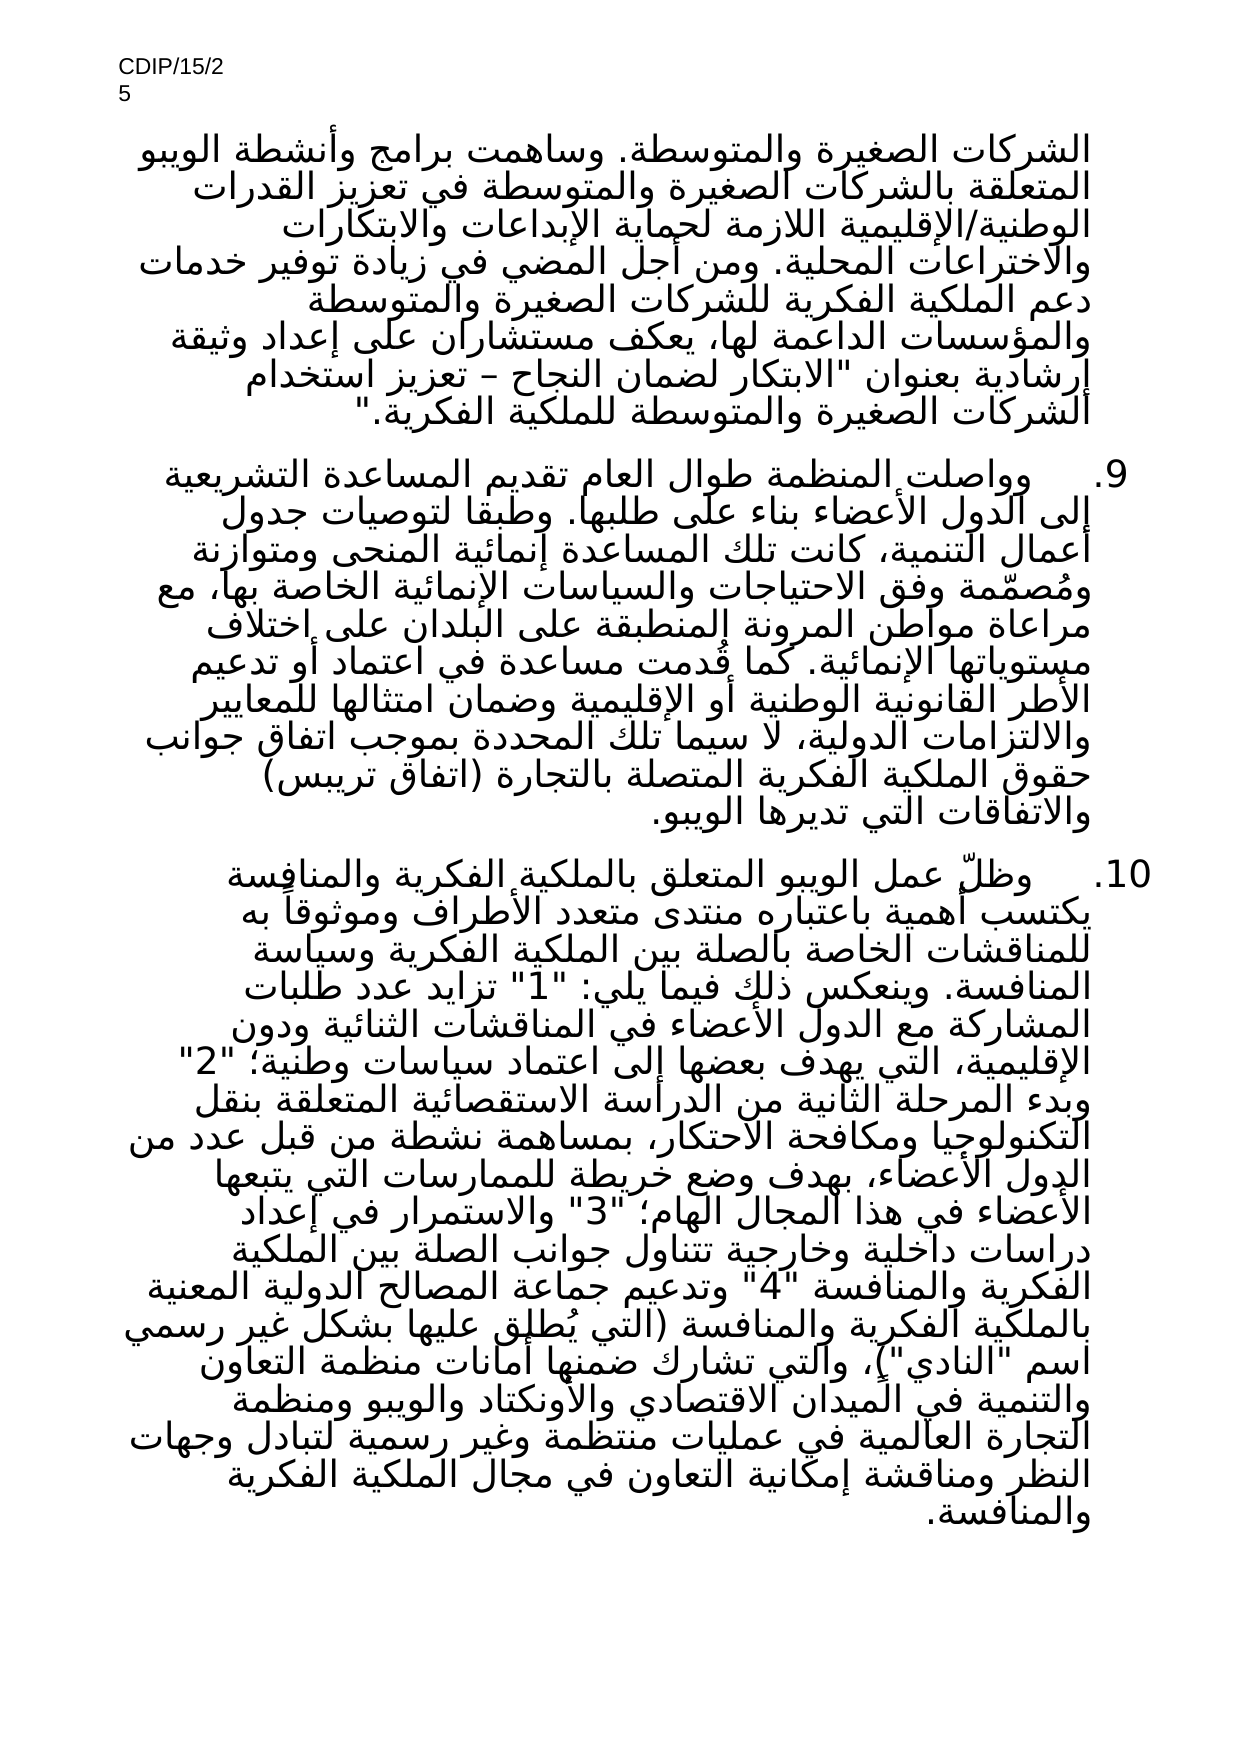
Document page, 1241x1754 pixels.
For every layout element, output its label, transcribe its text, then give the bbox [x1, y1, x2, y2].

text وواصلت المنظمة طوال العام تقديم المساعدة التشريعية إلى الدول الأعضاء بناء على طلبها. وطبقا لتوصيات جدول أعمال التنمية، كانت تلك المساعدة إنمائية المنحى ومتوازنة ومُصمّمة وفق الاحتياجات والسياسات الإنمائية الخاصة بها، مع مراعاة مواطن المرونة المنطبقة على البلدان على اختلاف مستوياتها الإنمائية. كما قُدمت مساعدة في اعتماد أو تدعيم الأطر القانونية الوطنية أو الإقليمية وضمان امتثالها للمعايير والالتزامات الدولية، لا سيما تلك المحددة بموجب اتفاق جوانب حقوق الملكية الفكرية المتصلة بالتجارة (اتفاق تريبس) والاتفاقات التي تديرها الويبو. [118, 457, 1092, 832]
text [118, 132, 1092, 432]
text وظلّ عمل الويبو المتعلق بالملكية الفكرية والمنافسة يكتسب أهمية باعتباره منتدى متعدد الأطراف وموثوقاً به للمناقشات الخاصة بالصلة بين الملكية الفكرية وسياسة المنافسة. وينعكس ذلك فيما يلي: "1" تزايد عدد طلبات المشاركة مع الدول الأعضاء في المناقشات الثنائية ودون الإقليمية، التي يهدف بعضها إلى اعتماد سياسات وطنية؛ "2" وبدء المرحلة الثانية من الدراسة الاستقصائية المتعلقة بنقل التكنولوجيا ومكافحة الاحتكار، بمساهمة نشطة من قبل عدد من الدول الأعضاء، بهدف وضع خريطة للممارسات التي يتبعها الأعضاء في هذا المجال الهام؛ "3" والاستمرار في إعداد دراسات داخلية وخارجية تتناول جوانب الصلة بين الملكية الفكرية والمنافسة "4" وتدعيم جماعة المصالح الدولية المعنية بالملكية الفكرية والمنافسة (التي يُطلق عليها بشكل غير رسمي اسم "النادي")ٍ، والتي تشارك ضمنها أمانات منظمة التعاون والتنمية في الميدان الاقتصادي والأونكتاد والويبو ومنظمة التجارة العالمية في عمليات منتظمة وغير رسمية لتبادل وجهات النظر ومناقشة إمكانية التعاون في مجال الملكية الفكرية والمنافسة. [118, 857, 1092, 1532]
